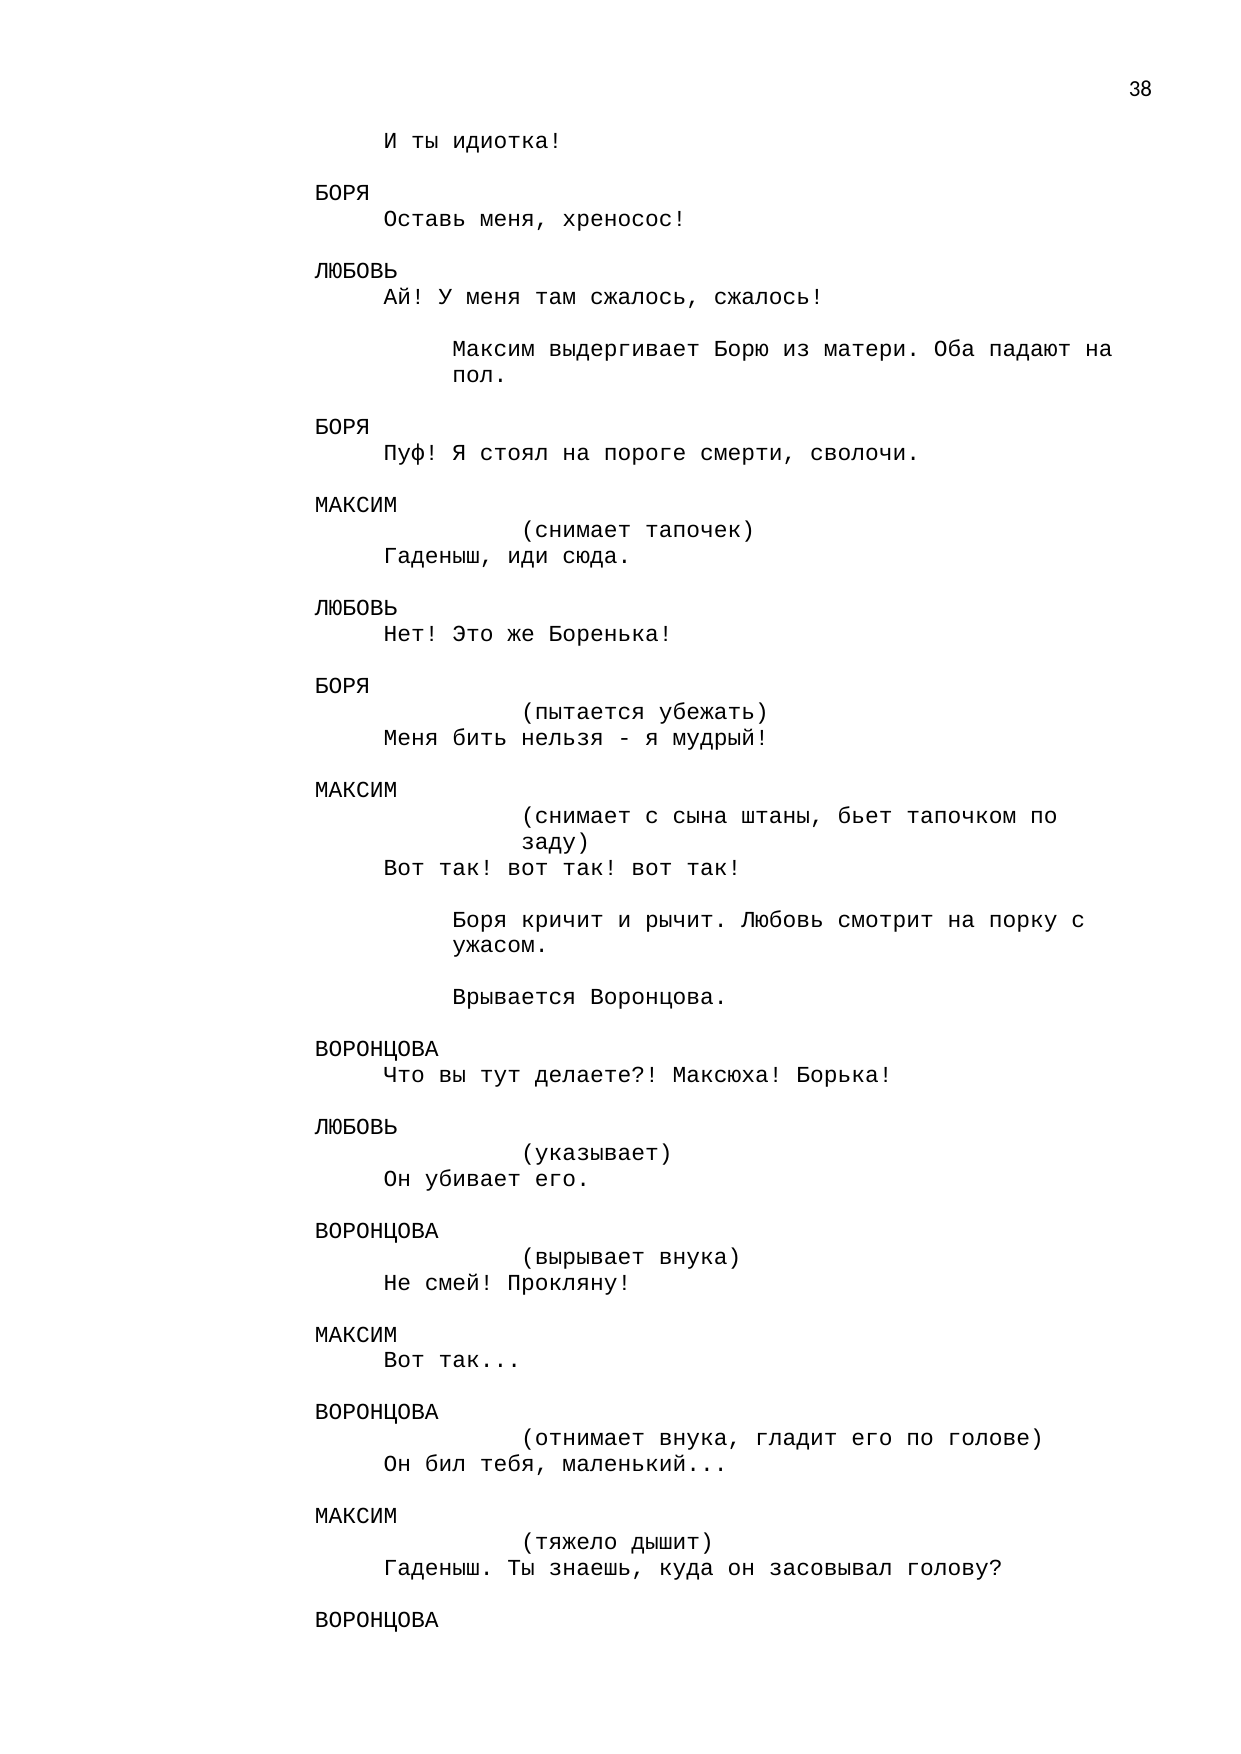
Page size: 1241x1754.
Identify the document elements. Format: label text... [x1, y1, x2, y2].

text ЛЮБОВЬ [177, 597, 1152, 623]
text Оставь меня, хреносос! [177, 208, 1152, 233]
text Он бил тебя, маленький... [177, 1453, 1152, 1478]
text Гаденыш, иди сюда. [177, 545, 1152, 571]
text МАКСИМ [177, 778, 1152, 804]
text ВОРОНЦОВА [177, 1219, 1152, 1245]
text И ты идиотка! [177, 130, 1152, 156]
text (снимает с сына штаны, бьет тапочком по [177, 804, 1152, 830]
text Он убивает его. [177, 1167, 1152, 1193]
text заду) [177, 830, 1152, 856]
text (пытается убежать) [177, 700, 1152, 726]
text Вот так... [177, 1349, 1152, 1375]
text (указывает) [177, 1141, 1152, 1167]
text ВОРОНЦОВА [177, 1038, 1152, 1063]
text МАКСИМ [177, 1504, 1152, 1530]
text (снимает тапочек) [177, 519, 1152, 545]
text ЛЮБОВЬ [177, 259, 1152, 285]
text Ай! У меня там сжалось, сжалось! [177, 285, 1152, 311]
text Вот так! вот так! вот так! [177, 856, 1152, 882]
text Гаденыш. Ты знаешь, куда он засовывал голову? [177, 1556, 1152, 1582]
text Нет! Это же Боренька! [177, 623, 1152, 648]
text Боря кричит и рычит. Любовь смотрит на порку с [177, 908, 1152, 934]
text БОРЯ [177, 182, 1152, 208]
text ВОРОНЦОВА [177, 1401, 1152, 1427]
text (отнимает внука, гладит его по голове) [177, 1427, 1152, 1453]
text Пуф! Я стоял на пороге смерти, сволочи. [177, 441, 1152, 467]
text ужасом. [177, 934, 1152, 960]
text БОРЯ [177, 674, 1152, 700]
text Что вы тут делаете?! Максюха! Борька! [177, 1063, 1152, 1089]
text Максим выдергивает Борю из матери. Оба падают на [177, 337, 1152, 363]
text Меня бить нельзя - я мудрый! [177, 726, 1152, 752]
text ВОРОНЦОВА [177, 1608, 1152, 1634]
text Не смей! Прокляну! [177, 1271, 1152, 1297]
text МАКСИМ [177, 1323, 1152, 1349]
text (вырывает внука) [177, 1245, 1152, 1271]
text БОРЯ [177, 415, 1152, 441]
text МАКСИМ [177, 493, 1152, 519]
text ЛЮБОВЬ [177, 1115, 1152, 1141]
text (тяжело дышит) [177, 1530, 1152, 1556]
text пол. [177, 363, 1152, 389]
text Врывается Воронцова. [177, 986, 1152, 1012]
